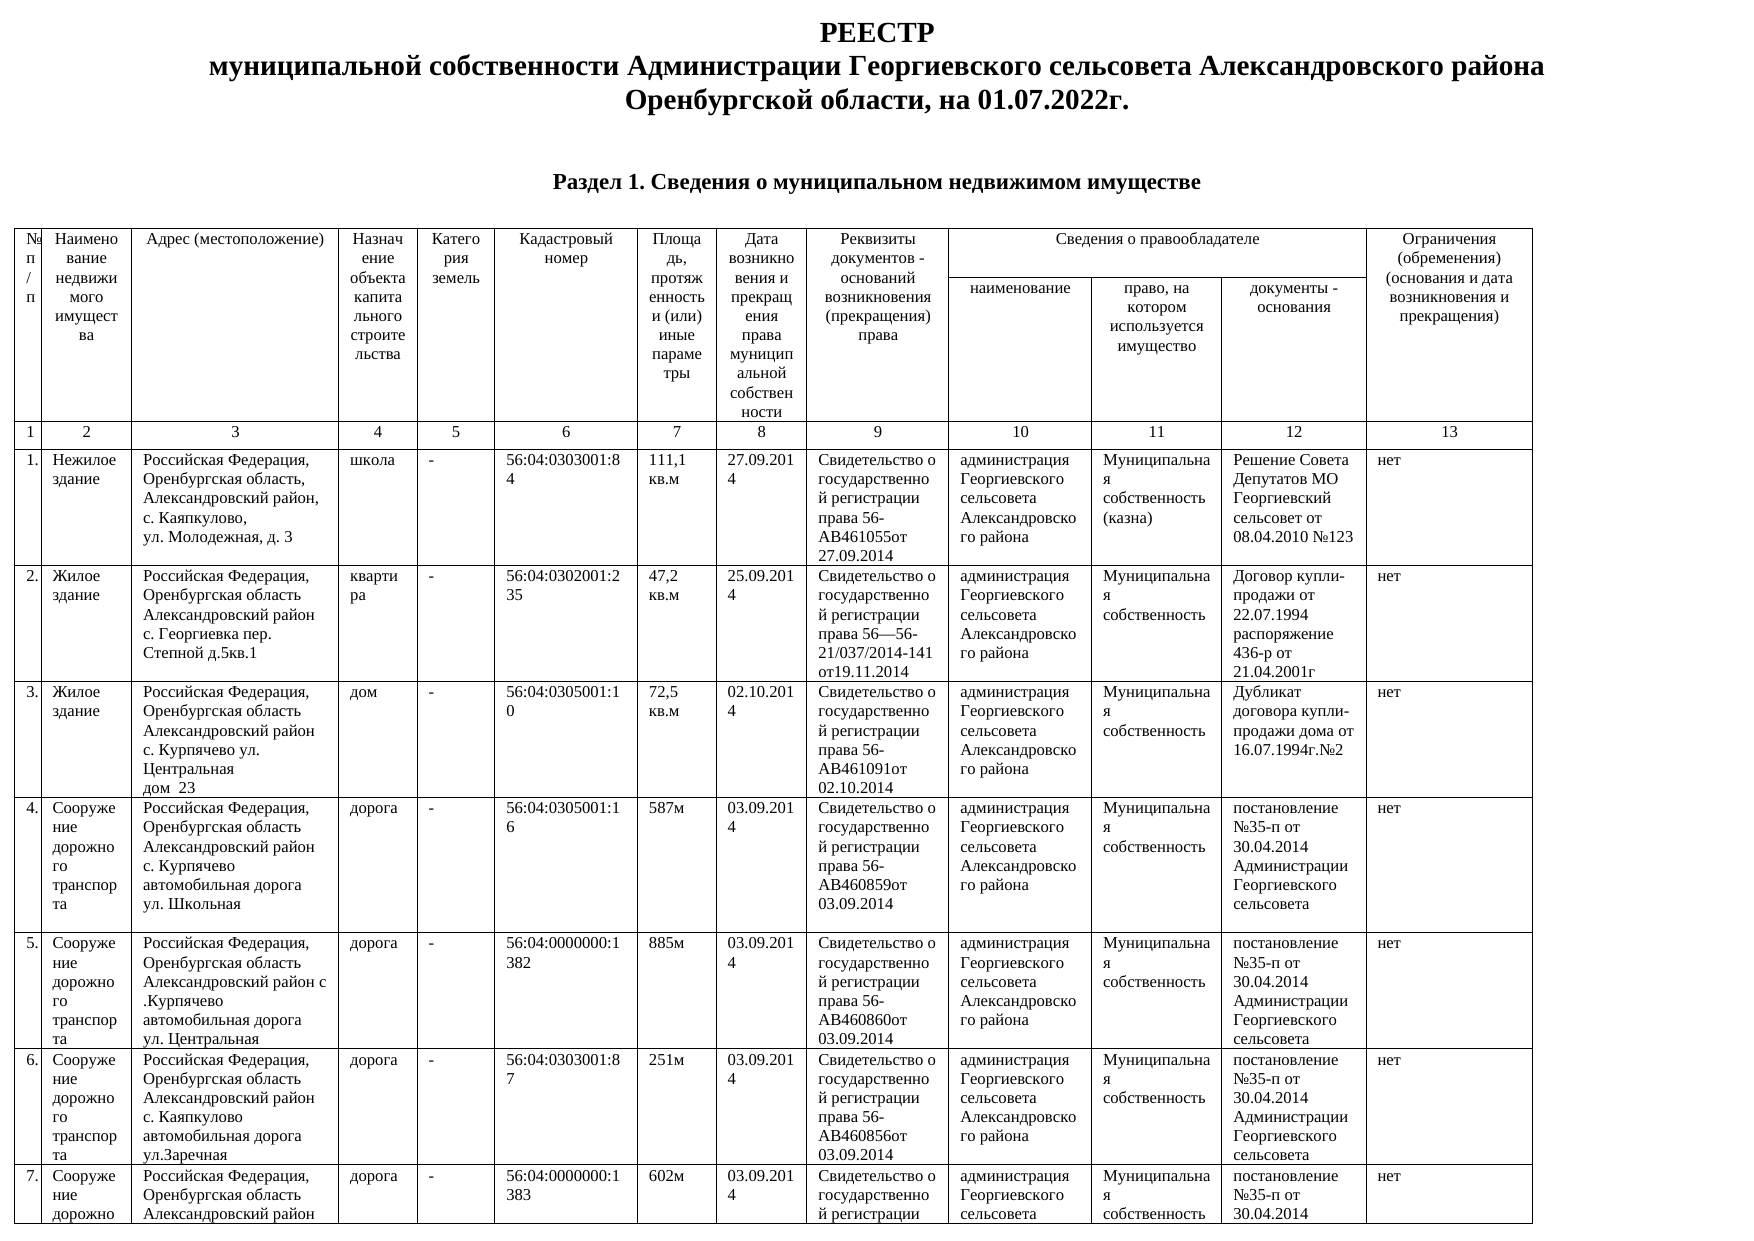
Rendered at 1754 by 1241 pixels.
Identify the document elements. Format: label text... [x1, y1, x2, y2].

table_cell 10 [949, 422, 1091, 449]
table_cell 6 [495, 422, 637, 449]
table_cell право, на котором используется имущество [1092, 278, 1221, 421]
table_cell Жилое здание [42, 566, 131, 681]
table_cell - [418, 1049, 494, 1164]
table_cell 602м [638, 1165, 716, 1223]
table_cell [15, 682, 41, 797]
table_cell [42, 1049, 131, 1164]
table_cell Российская Федерация, Оренбургская область Александровский район с. Курпячево автомобильная дорога ул. Школьная [132, 798, 338, 932]
table_cell 885м [638, 933, 716, 1048]
table_cell Российская Федерация, Оренбургская область Александровский район с. Георгиевка пер. Степной д.5кв.1 [132, 566, 338, 681]
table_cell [1092, 1049, 1221, 1164]
table_header № п/п [15, 229, 41, 421]
table_cell 72,5 кв.м [638, 682, 716, 797]
table_cell 13 [1367, 422, 1532, 449]
table_cell [15, 933, 41, 1048]
table_cell Сооружение дорожного транспорта [42, 933, 131, 1048]
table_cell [807, 1165, 948, 1223]
table_cell 56:04:0305001:10 [495, 682, 637, 797]
table_cell нет [1367, 566, 1532, 681]
table_cell нет [1367, 1165, 1532, 1223]
table_cell администрация Георгиевского сельсовета Александровского района [949, 450, 1091, 565]
table_cell - [418, 682, 494, 797]
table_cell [1222, 1049, 1366, 1164]
table_header Реквизиты документов - оснований возникновения (прекращения) права [807, 229, 948, 421]
table_cell Свидетельство о государственной регистрации права 56-АВ460856от 03.09.2014 [807, 1049, 948, 1164]
table_cell школа [339, 450, 417, 565]
table_cell - [418, 450, 494, 565]
table_cell 1 [15, 422, 41, 449]
table_cell 27.09.2014 [717, 450, 806, 565]
table_cell дом [339, 682, 417, 797]
table_cell [15, 450, 41, 565]
table_cell 56:04:0000000:1383 [495, 1165, 637, 1223]
table_cell 8 [717, 422, 806, 449]
table_cell Свидетельство о государственной регистрации права 56-АВ461055от 27.09.2014 [807, 450, 948, 565]
table_cell Муниципальная собственность [1092, 933, 1221, 1048]
table_cell [15, 798, 41, 932]
table_cell Решение Совета Депутатов МО Георгиевский сельсовет от 08.04.2010 №123 [1222, 450, 1366, 565]
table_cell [1092, 1165, 1221, 1223]
table_cell нет [1367, 1049, 1532, 1164]
table_cell постановление №35-п от 30.04.2014 Администрации Георгиевского сельсовета [1222, 933, 1366, 1048]
table_cell Нежилое здание [42, 450, 131, 565]
table_header Кадастровый номер [495, 229, 637, 421]
table_cell 7 [638, 422, 716, 449]
table_cell нет [1367, 798, 1532, 932]
table_cell Российская Федерация, Оренбургская область Александровский район с. Курпячево ул. Центральная дом 23 [132, 682, 338, 797]
table_cell Договор купли-продажи от 22.07.1994 распоряжение 436-р от 21.04.2001г [1222, 566, 1366, 681]
table_cell Муниципальная собственность (казна) [1092, 450, 1221, 565]
table_cell администрация Георгиевского сельсовета Александровского района [949, 566, 1091, 681]
table_header Площадь, протяженность и (или) иные параметры [638, 229, 716, 421]
table_cell Российская Федерация, Оренбургская область Александровский район с. Каяпкулово автомобильная дорога ул.Заречная [132, 1049, 338, 1164]
text муниципальной собственности Администрации Георгиевского сельсовета Александровского района Оренбургской области, на 01.07.2022г. [118, 48, 1636, 115]
table_cell 11 [1092, 422, 1221, 449]
table_cell администрация Георгиевского сельсовета Александровского района [949, 933, 1091, 1048]
table_cell Российская Федерация, Оренбургская область, Александровский район, с. Каяпкулово, ул. Молодежная, д. 3 [132, 450, 338, 565]
table_cell 111,1 кв.м [638, 450, 716, 565]
table_cell Муниципальная собственность [1092, 566, 1221, 681]
table_cell дорога [339, 933, 417, 1048]
table_cell 56:04:0000000:1382 [495, 933, 637, 1048]
table_cell 3 [132, 422, 338, 449]
table_header Сведения о правообладателе [949, 229, 1366, 277]
table_cell Свидетельство о государственной регистрации права 56-АВ460860от 03.09.2014 [807, 933, 948, 1048]
table_cell Свидетельство о государственной регистрации права 56-АВ461091от 02.10.2014 [807, 682, 948, 797]
table_cell 03.09.2014 [717, 798, 806, 932]
table_cell нет [1367, 450, 1532, 565]
table_cell - [418, 1165, 494, 1223]
table_header Ограничения (обременения) (основания и дата возникновения и прекращения) [1367, 229, 1532, 421]
table_cell нет [1367, 933, 1532, 1048]
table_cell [132, 1165, 338, 1223]
table_header Назначение объекта капитального строительства [339, 229, 417, 421]
table_cell - [418, 566, 494, 681]
table_cell 47,2 кв.м [638, 566, 716, 681]
table_header Наименование недвижимого имущества [42, 229, 131, 421]
table_cell администрация Георгиевского сельсовета Александровского района [949, 682, 1091, 797]
table_cell [15, 566, 41, 681]
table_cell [949, 1049, 1091, 1164]
table_cell дорога [339, 1049, 417, 1164]
table_cell 25.09.2014 [717, 566, 806, 681]
table_cell 587м [638, 798, 716, 932]
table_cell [1222, 1165, 1366, 1223]
table_cell дорога [339, 1165, 417, 1223]
table_cell 251м [638, 1049, 716, 1164]
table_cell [949, 1165, 1091, 1223]
table_cell Жилое здание [42, 682, 131, 797]
table_cell 56:04:0305001:16 [495, 798, 637, 932]
table_cell 03.09.2014 [717, 933, 806, 1048]
table_cell 03.09.2014 [717, 1165, 806, 1223]
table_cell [42, 1165, 131, 1223]
table_cell [15, 1165, 41, 1223]
table_header Адрес (местоположение) [132, 229, 338, 421]
table_cell документы - основания [1222, 278, 1366, 421]
table_header Дата возникновения и прекращения права муниципальной собственности [717, 229, 806, 421]
table_cell 2 [42, 422, 131, 449]
table_cell Свидетельство о государственной регистрации права 56—56-21/037/2014-141 от19.11.2014 [807, 566, 948, 681]
table_cell Сооружение дорожного транспорта [42, 798, 131, 932]
table_cell 12 [1222, 422, 1366, 449]
table_cell Муниципальная собственность [1092, 798, 1221, 932]
table_cell наименование [949, 278, 1091, 421]
table_header Категория земель [418, 229, 494, 421]
table_cell 4 [339, 422, 417, 449]
text Раздел 1. Сведения о муниципальном недвижимом имуществе [118, 168, 1636, 194]
table_cell - [418, 798, 494, 932]
table_cell - [418, 933, 494, 1048]
table_cell 9 [807, 422, 948, 449]
table_cell 56:04:0303001:84 [495, 450, 637, 565]
table_cell 02.10.2014 [717, 682, 806, 797]
table_cell 03.09.2014 [717, 1049, 806, 1164]
table_cell Российская Федерация, Оренбургская область Александровский район с .Курпячево автомобильная дорога ул. Центральная [132, 933, 338, 1048]
table_cell постановление №35-п от 30.04.2014 Администрации Георгиевского сельсовета [1222, 798, 1366, 932]
table_cell [15, 1049, 41, 1164]
table_cell 56:04:0303001:87 [495, 1049, 637, 1164]
table_cell дорога [339, 798, 417, 932]
table_cell 5 [418, 422, 494, 449]
table_cell нет [1367, 682, 1532, 797]
table_cell Муниципальная собственность [1092, 682, 1221, 797]
text РЕЕСТР [118, 15, 1636, 48]
table_cell квартира [339, 566, 417, 681]
table_cell администрация Георгиевского сельсовета Александровского района [949, 798, 1091, 932]
table_cell Дубликат договора купли-продажи дома от 16.07.1994г.№2 [1222, 682, 1366, 797]
table_cell 56:04:0302001:235 [495, 566, 637, 681]
table_cell Свидетельство о государственной регистрации права 56-АВ460859от 03.09.2014 [807, 798, 948, 932]
